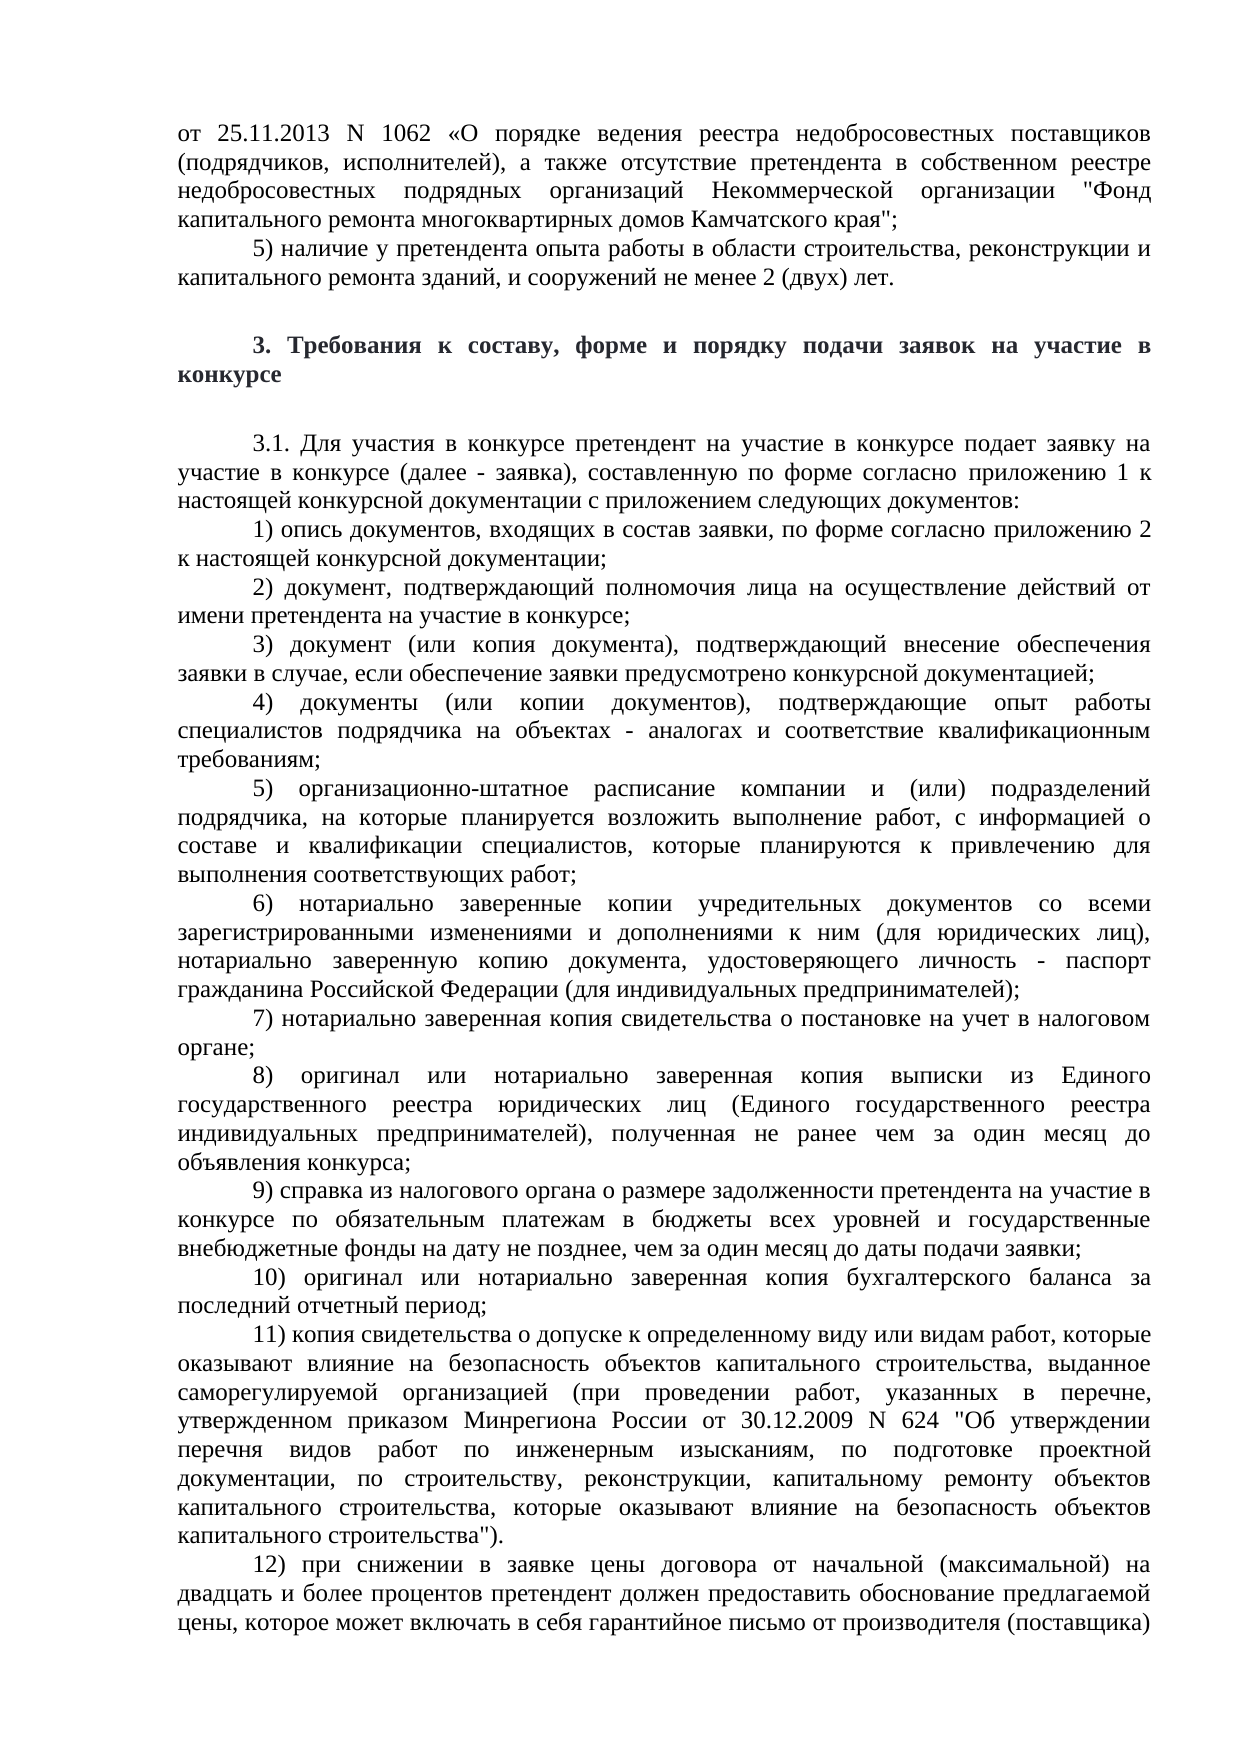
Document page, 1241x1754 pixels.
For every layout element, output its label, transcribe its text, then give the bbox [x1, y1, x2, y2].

text 4) документы (или копии документов), подтверждающие опыт работы специалистов подрядчика на объектах - аналогах и соответствие квалификационным требованиям; [177, 687, 1152, 773]
text 7) нотариально заверенная копия свидетельства о постановке на учет в налоговом органе; [177, 1003, 1152, 1061]
text 8) оригинал или нотариально заверенная копия выписки из Единого государственного реестра юридических лиц (Единого государственного реестра индивидуальных предпринимателей), полученная не ранее чем за один месяц до объявления конкурса; [177, 1061, 1152, 1176]
text 5) наличие у претендента опыта работы в области строительства, реконструкции и капитального ремонта зданий, и сооружений не менее 2 (двух) лет. [177, 233, 1152, 291]
text 9) справка из налогового органа о размере задолженности претендента на участие в конкурсе по обязательным платежам в бюджеты всех уровней и государственные внебюджетные фонды на дату не позднее, чем за один месяц до даты подачи заявки; [177, 1176, 1152, 1262]
text 2) документ, подтверждающий полномочия лица на осуществление действий от имени претендента на участие в конкурсе; [177, 572, 1152, 629]
text 3.1. Для участия в конкурсе претендент на участие в конкурсе подает заявку на участие в конкурсе (далее - заявка), составленную по форме согласно приложению 1 к настоящей конкурсной документации с приложением следующих документов: [177, 428, 1152, 514]
text 10) оригинал или нотариально заверенная копия бухгалтерского баланса за последний отчетный период; [177, 1262, 1152, 1319]
text 11) копия свидетельства о допуске к определенному виду или видам работ, которые оказывают влияние на безопасность объектов капитального строительства, выданное саморегулируемой организацией (при проведении работ, указанных в перечне, утвержденном приказом Минрегиона России от 30.12.2009 N 624 "Об утверждении перечня видов работ по инженерным изысканиям, по подготовке проектной документации, по строительству, реконструкции, капитальному ремонту объектов капитального строительства, которые оказывают влияние на безопасность объектов капитального строительства"). [177, 1319, 1152, 1549]
text 5) организационно-штатное расписание компании и (или) подразделений подрядчика, на которые планируется возложить выполнение работ, с информацией о составе и квалификации специалистов, которые планируются к привлечению для выполнения соответствующих работ; [177, 773, 1152, 888]
text 3) документ (или копия документа), подтверждающий внесение обеспечения заявки в случае, если обеспечение заявки предусмотрено конкурсной документацией; [177, 629, 1152, 687]
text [177, 1549, 1152, 1636]
text 6) нотариально заверенные копии учредительных документов со всеми зарегистрированными изменениями и дополнениями к ним (для юридических лиц), нотариально заверенную копию документа, удостоверяющего личность - паспорт гражданина Российской Федерации (для индивидуальных предпринимателей); [177, 888, 1152, 1003]
text 3. Требования к составу, форме и порядку подачи заявок на участие в конкурсе [177, 331, 1152, 388]
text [177, 118, 1152, 233]
text 1) опись документов, входящих в состав заявки, по форме согласно приложению 2 к настоящей конкурсной документации; [177, 514, 1152, 572]
